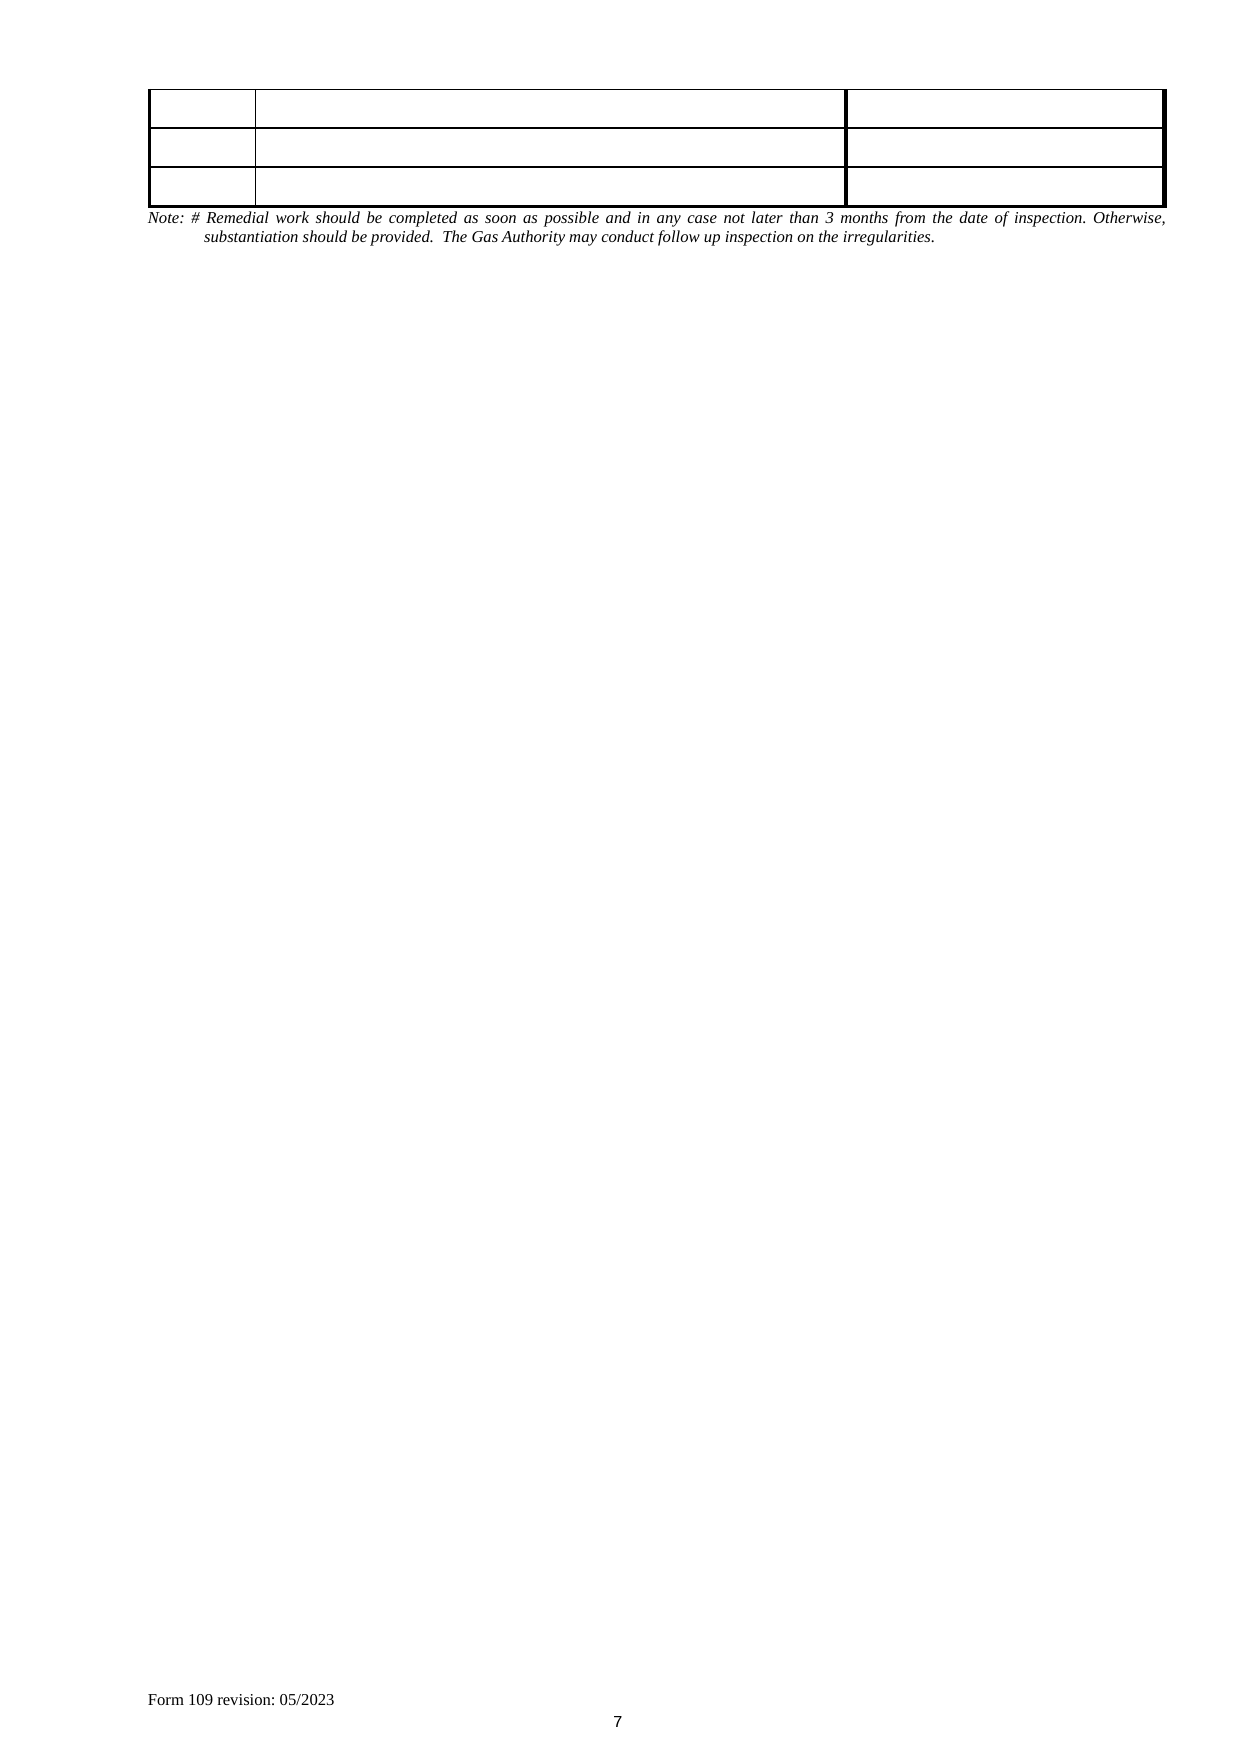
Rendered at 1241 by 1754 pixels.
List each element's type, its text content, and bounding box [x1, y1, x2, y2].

text Note: # Remedial work should be completed as soon as possible and in any case not later than 3 months from the date of inspection. Otherwise, substantiation should be provided. The Gas Authority may conduct follow up inspection on the irregularities. [148, 208, 1169, 246]
